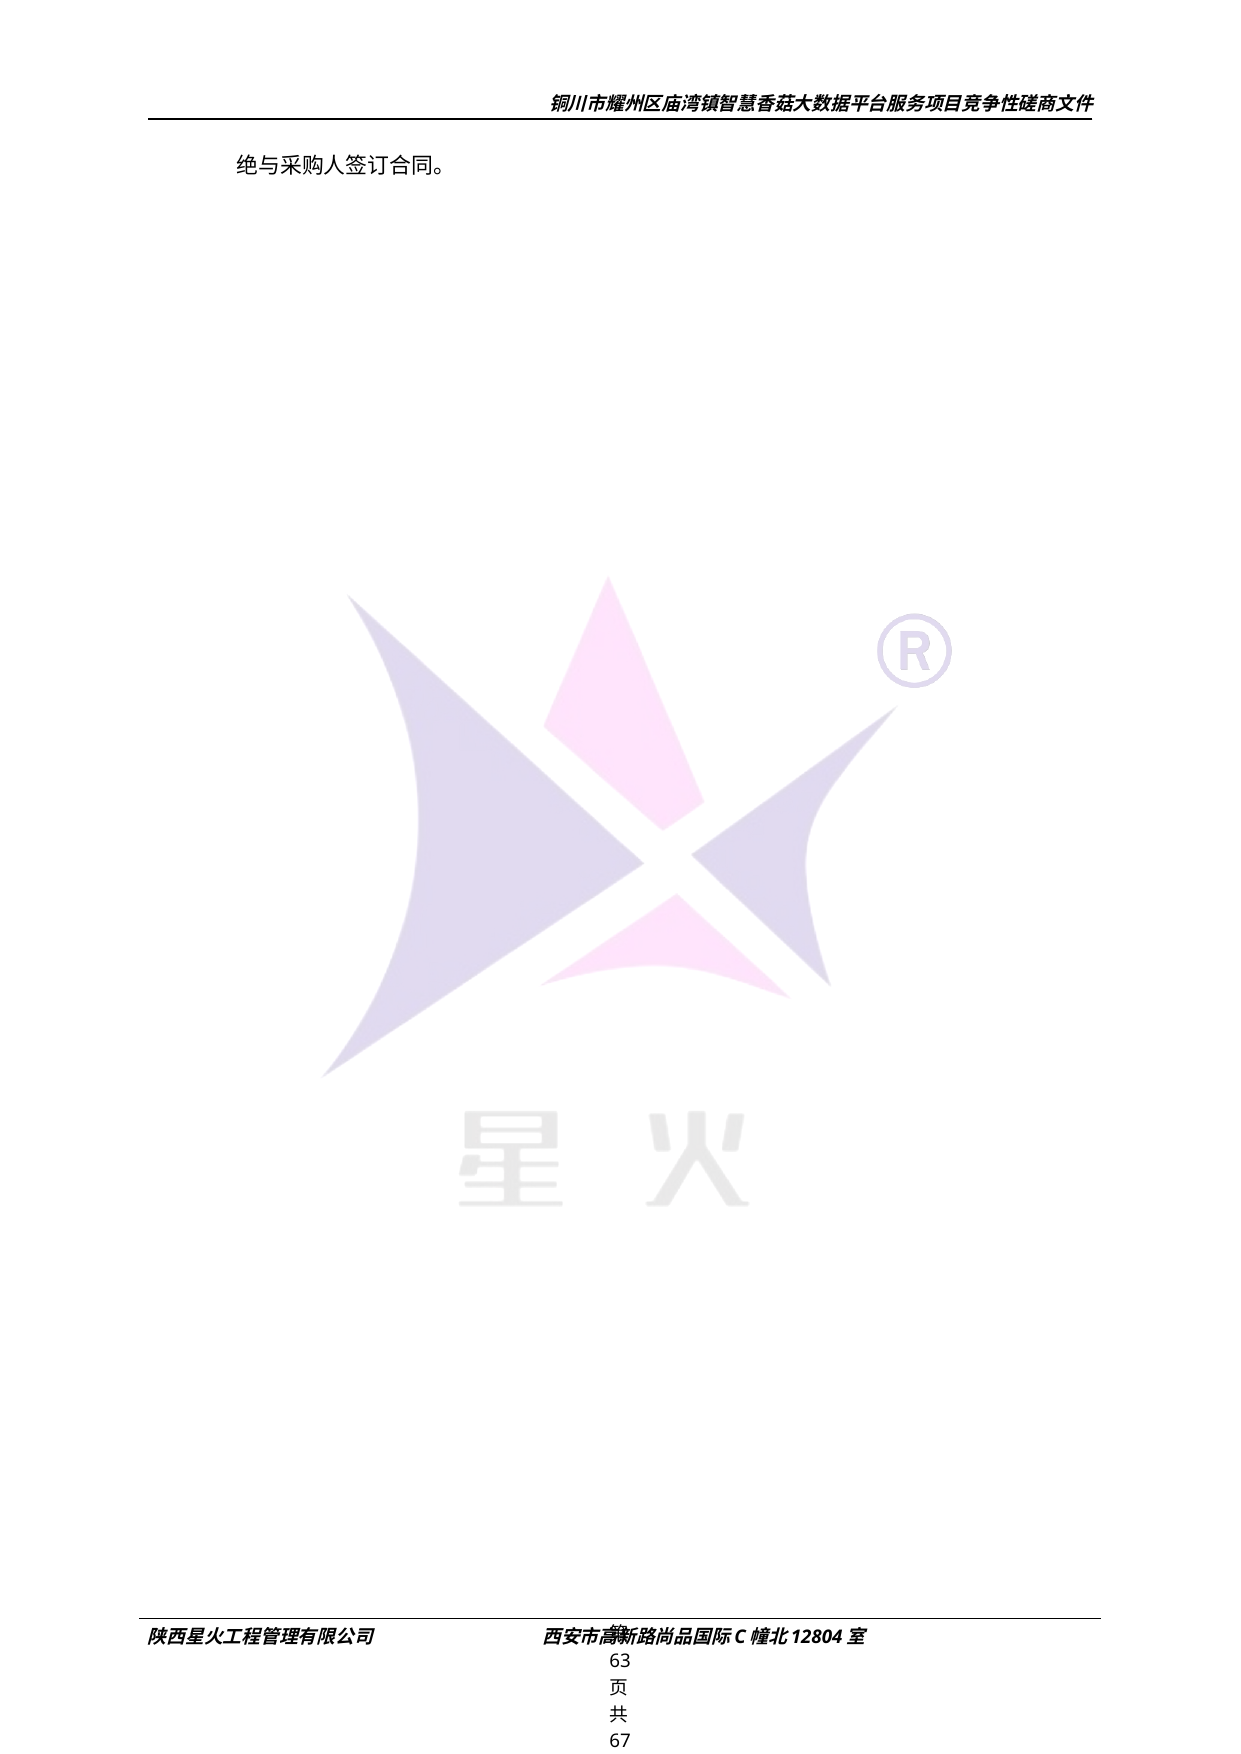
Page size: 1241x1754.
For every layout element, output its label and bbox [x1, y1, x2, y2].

text [192, 148, 1092, 179]
